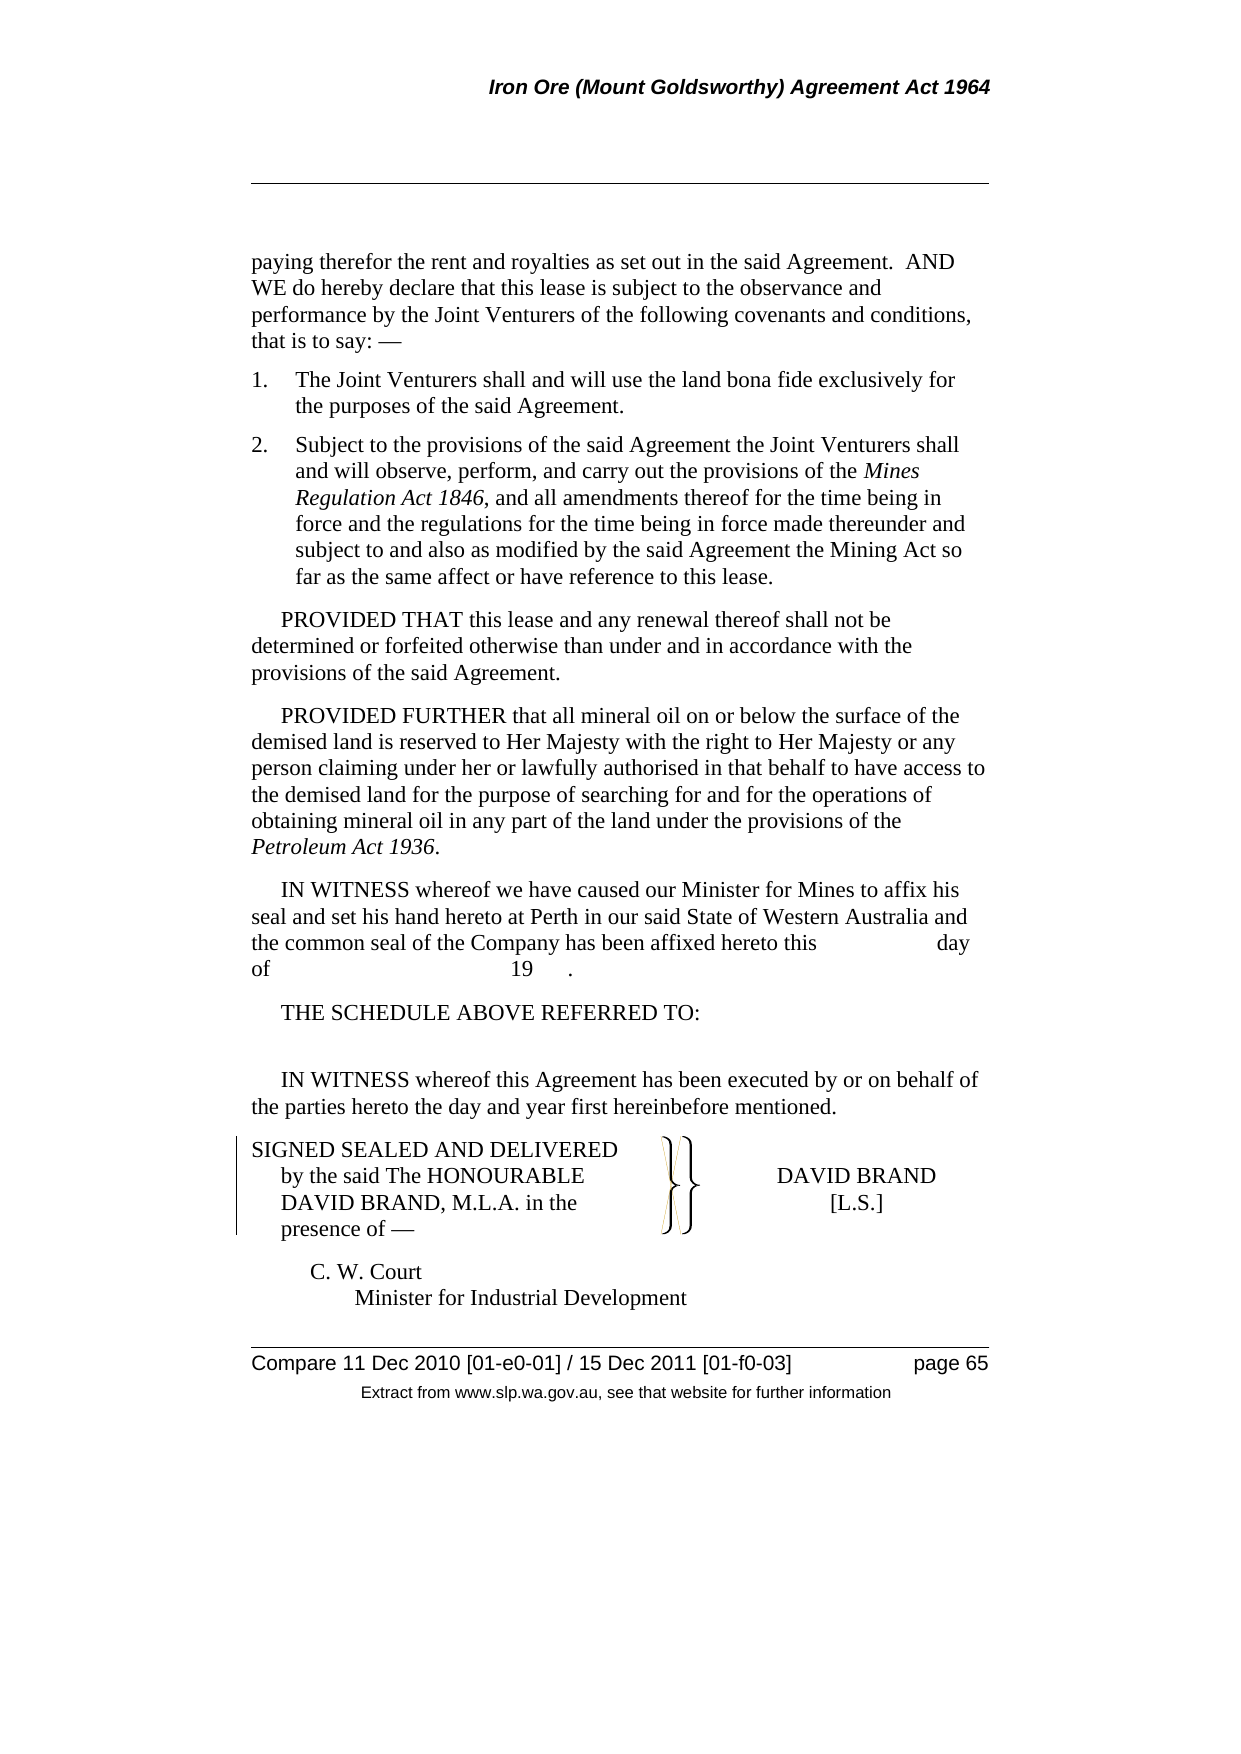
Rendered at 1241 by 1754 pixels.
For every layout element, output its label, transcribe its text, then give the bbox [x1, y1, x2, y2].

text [251, 248, 989, 353]
text IN WITNESS whereof this Agreement has been executed by or on behalf of the parties hereto the day and year first hereinbefore mentioned. [251, 1067, 989, 1119]
text PROVIDED THAT this lease and any renewal thereof shall not be determined or forfeited otherwise than under and in accordance with the provisions of the said Agreement. [251, 606, 989, 685]
table_header SIGNED SEALED AND DELIVERED by the said The HONOURABLE DAVID BRAND, M.L.A. in the presence of — [240, 1119, 650, 1241]
table_header [650, 1119, 723, 1241]
text 1. The Joint Venturers shall and will use the land bona fide exclusively for the purposes of the said Agreement. [251, 366, 989, 419]
text THE SCHEDULE ABOVE REFERRED TO: [251, 998, 989, 1025]
table_header DAVID BRAND [L.S.] [724, 1119, 989, 1241]
text C. W. Court Minister for Industrial Development [251, 1258, 989, 1311]
text PROVIDED FURTHER that all mineral oil on or below the surface of the demised land is reserved to Her Majesty with the right to Her Majesty or any person claiming under her or lawfully authorised in that behalf to have access to the demised land for the purpose of searching for and for the operations of obtaining mineral oil in any part of the land under the provisions of the Petroleum Act 1936. [251, 702, 989, 860]
text IN WITNESS whereof we have caused our Minister for Mines to affix his seal and set his hand hereto at in our said State of and the common seal of the Company has been affixed hereto this day of 19 . [251, 876, 989, 982]
text 2. Subject to the provisions of the said Agreement the Joint Venturers shall and will observe, perform, and carry out the provisions of the Mines Regulation Act 1846, and all amendments thereof for the time being in force and the regulations for the time being in force made thereunder and subject to and also as modified by the said Agreement the Mining Act so far as the same affect or have reference to this lease. [251, 431, 989, 589]
